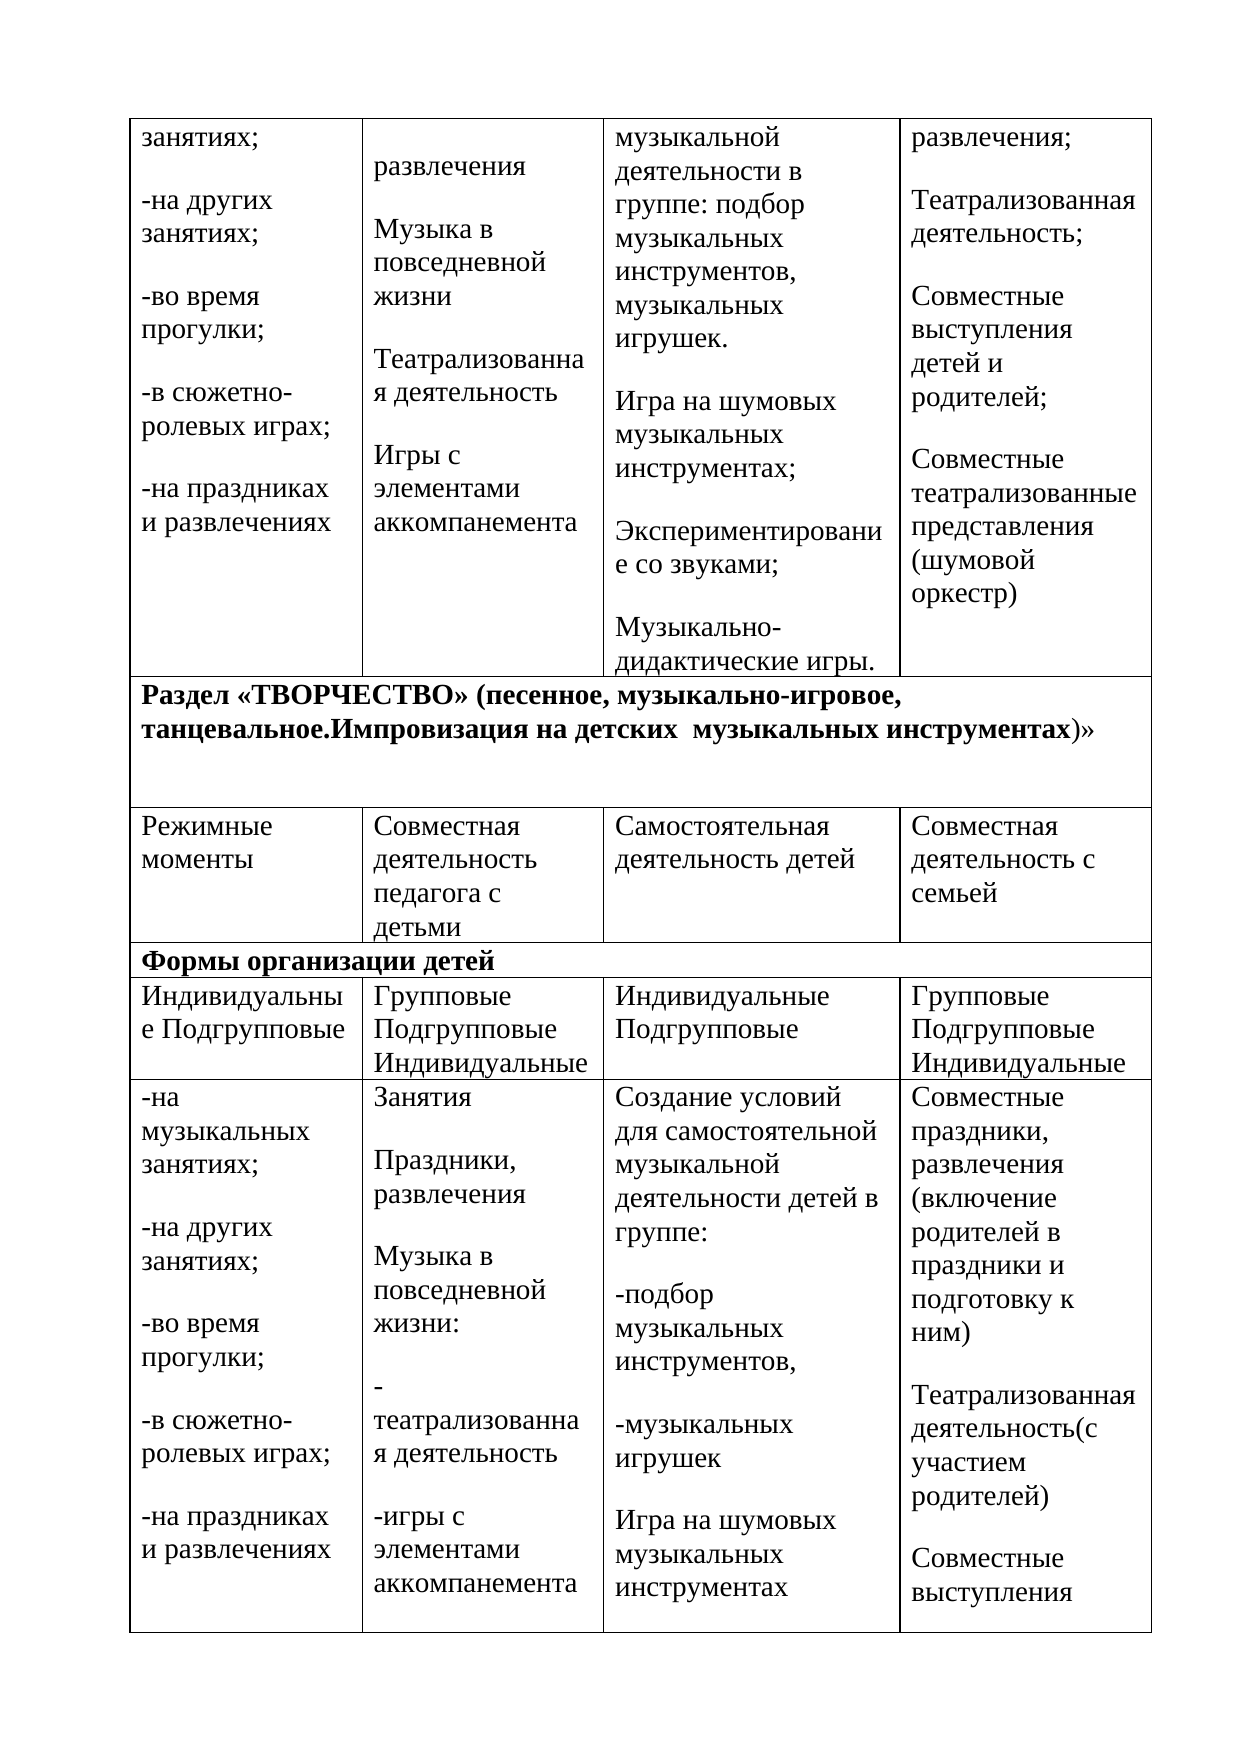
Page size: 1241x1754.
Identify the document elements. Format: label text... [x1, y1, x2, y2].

table_cell Групповые Подгрупповые Индивидуальные [363, 978, 603, 1078]
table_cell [131, 1080, 362, 1632]
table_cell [131, 119, 362, 676]
table_cell Режимные моменты [131, 808, 362, 942]
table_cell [901, 119, 1151, 676]
table_cell Совместная деятельность с семьей [901, 808, 1151, 942]
table_cell Групповые Подгрупповые Индивидуальные [901, 978, 1151, 1078]
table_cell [901, 1080, 1151, 1632]
table_cell Индивидуальные Подгрупповые [604, 978, 899, 1078]
table_cell Индивидуальные Подгрупповые [131, 978, 362, 1078]
table_cell Самостоятельная деятельность детей [604, 808, 899, 942]
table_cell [363, 1080, 603, 1632]
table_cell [604, 119, 899, 676]
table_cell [604, 1080, 899, 1632]
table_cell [363, 119, 603, 676]
table_cell Формы организации детей [131, 943, 1151, 977]
table_cell Раздел «ТВОРЧЕСТВО» (песенное, музыкально-игровое, танцевальное.Импровизация на детских музыкальных инструментах)» [131, 677, 1151, 807]
table_cell Совместная деятельность педагога с детьми [363, 808, 603, 942]
